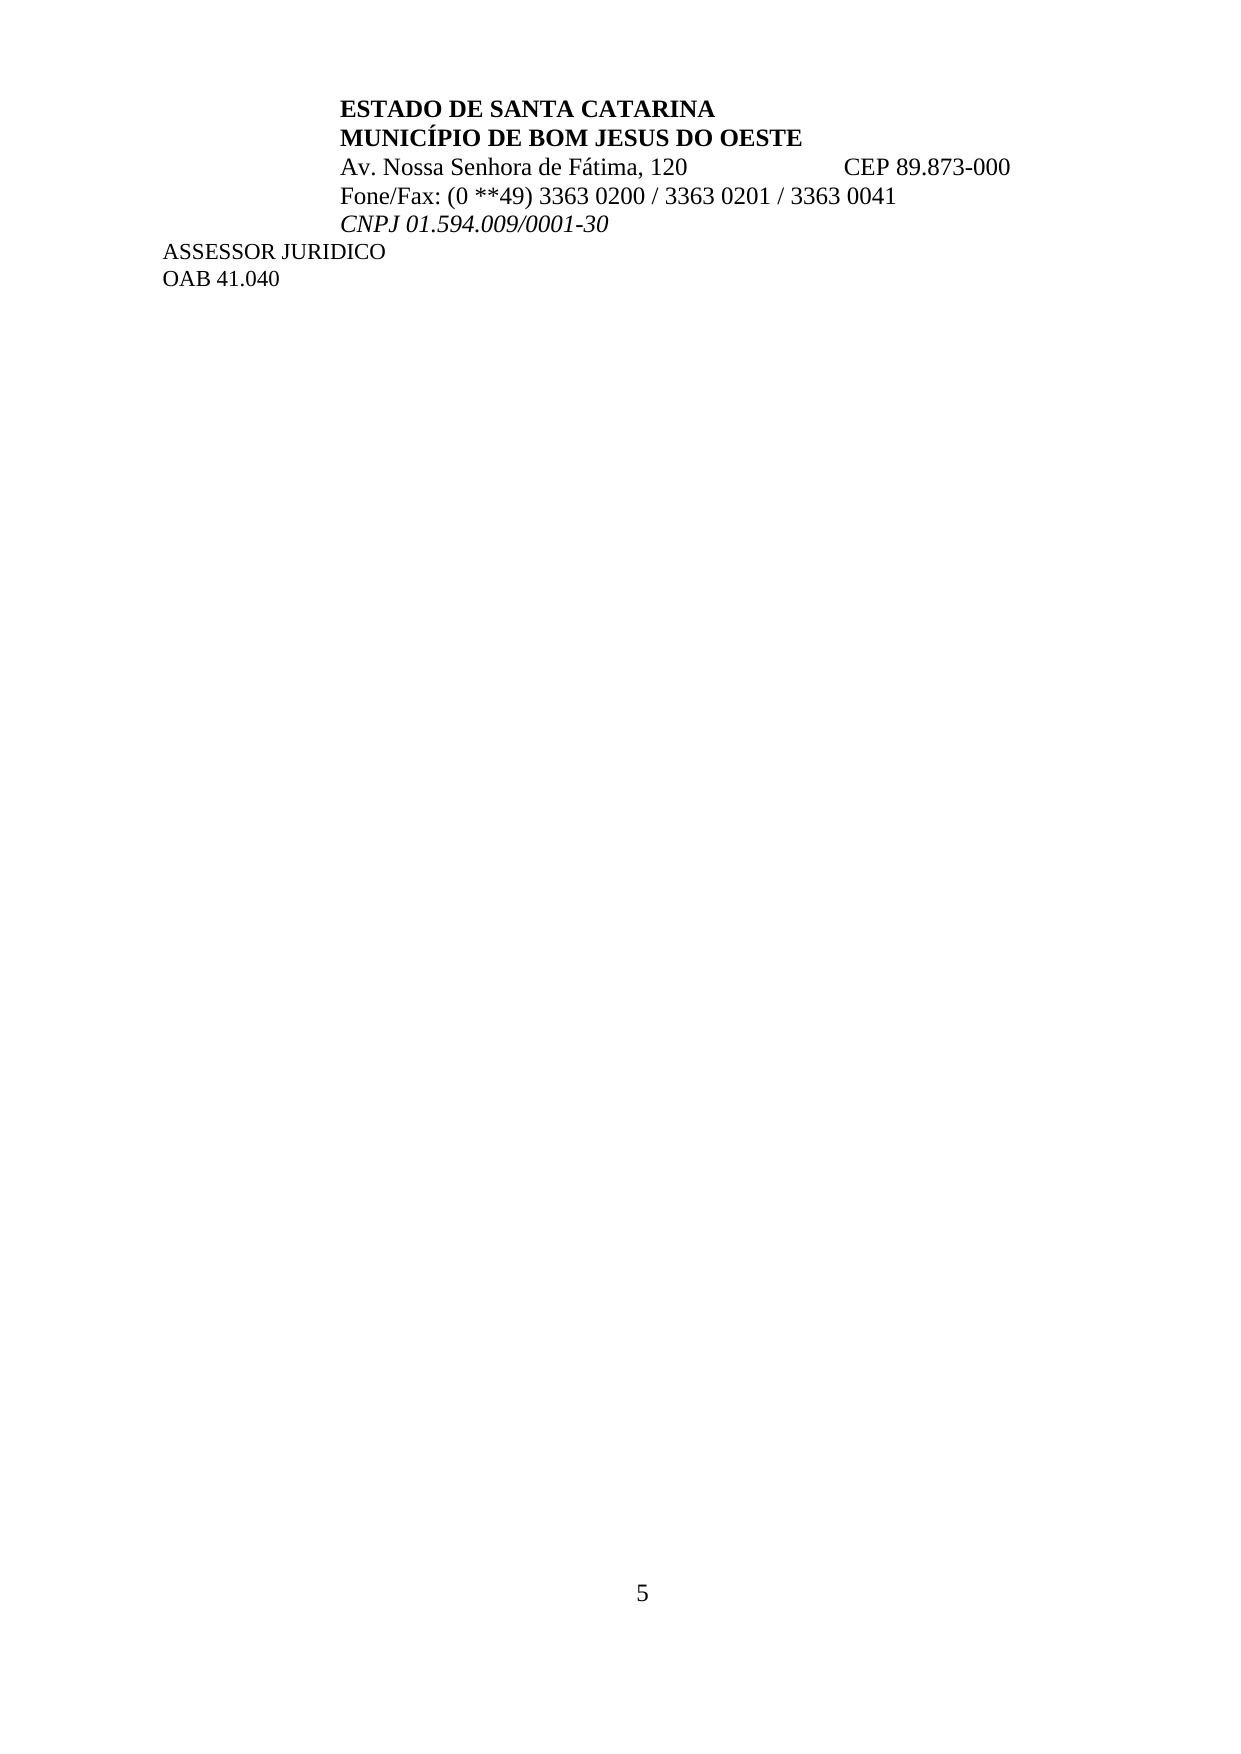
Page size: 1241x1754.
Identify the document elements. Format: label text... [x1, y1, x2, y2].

text OAB 41.040 [162, 264, 1122, 291]
text ASSESSOR JURIDICO [162, 238, 1122, 264]
